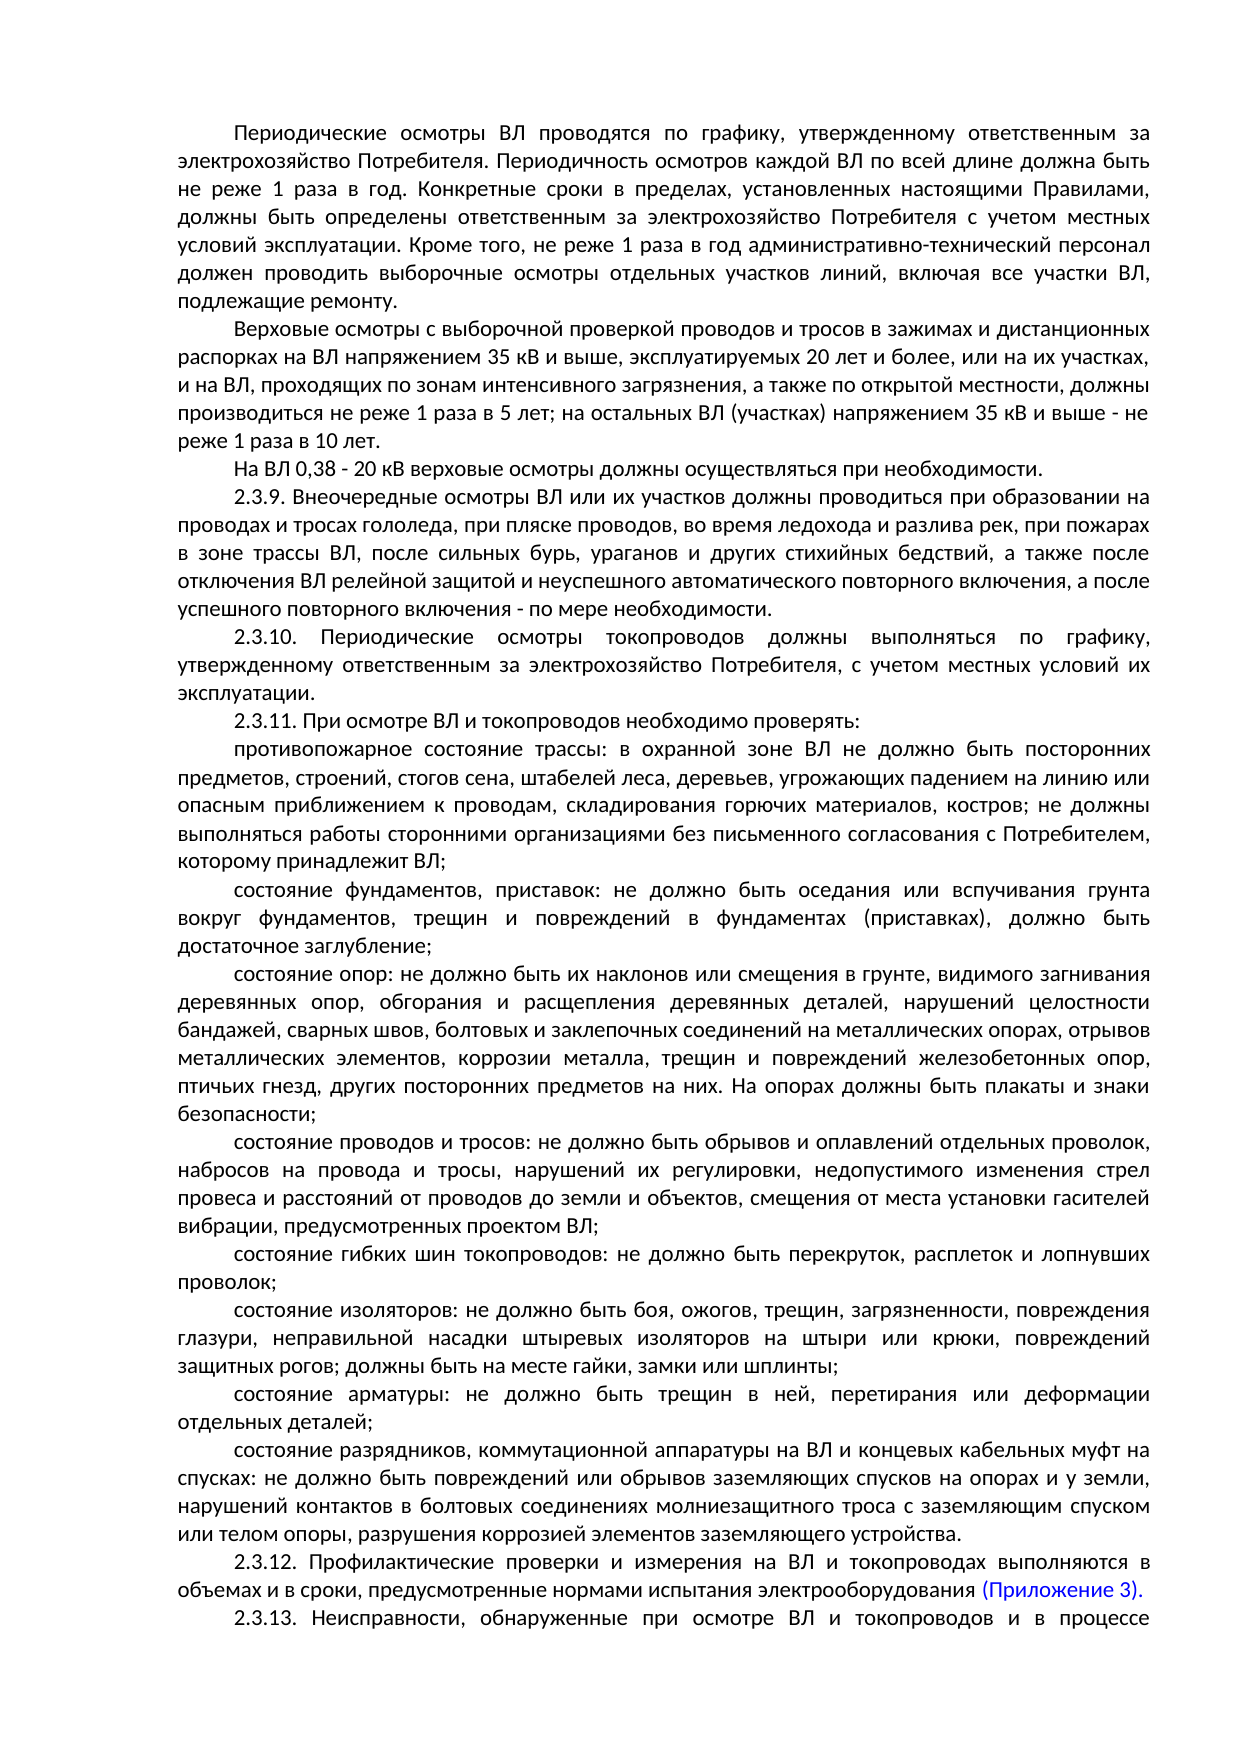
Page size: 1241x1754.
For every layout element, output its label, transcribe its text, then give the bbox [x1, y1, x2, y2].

text 2.3.9. Внеочередные осмотры ВЛ или их участков должны проводиться при образовании на проводах и тросах гололеда, при пляске проводов, во время ледохода и разлива рек, при пожарах в зоне трассы ВЛ, после сильных бурь, ураганов и других стихийных бедствий, а также после отключения ВЛ релейной защитой и неуспешного автоматического повторного включения, а после успешного повторного включения - по мере необходимости. [177, 482, 1152, 622]
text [177, 1603, 1152, 1631]
text 2.3.11. При осмотре ВЛ и токопроводов необходимо проверять: [177, 707, 1152, 734]
text состояние гибких шин токопроводов: не должно быть перекруток, расплеток и лопнувших проволок; [177, 1239, 1152, 1295]
text противопожарное состояние трассы: в охранной зоне ВЛ не должно быть посторонних предметов, строений, стогов сена, штабелей леса, деревьев, угрожающих падением на линию или опасным приближением к проводам, складирования горючих материалов, костров; не должны выполняться работы сторонними организациями без письменного согласования с Потребителем, которому принадлежит ВЛ; [177, 734, 1152, 875]
text 2.3.10. Периодические осмотры токопроводов должны выполняться по графику, утвержденному ответственным за электрохозяйство Потребителя, с учетом местных условий их эксплуатации. [177, 622, 1152, 707]
text состояние разрядников, коммутационной аппаратуры на ВЛ и концевых кабельных муфт на спусках: не должно быть повреждений или обрывов заземляющих спусков на опорах и у земли, нарушений контактов в болтовых соединениях молниезащитного троса с заземляющим спуском или телом опоры, разрушения коррозией элементов заземляющего устройства. [177, 1435, 1152, 1547]
text состояние изоляторов: не должно быть боя, ожогов, трещин, загрязненности, повреждения глазури, неправильной насадки штыревых изоляторов на штыри или крюки, повреждений защитных рогов; должны быть на месте гайки, замки или шплинты; [177, 1295, 1152, 1379]
text состояние арматуры: не должно быть трещин в ней, перетирания или деформации отдельных деталей; [177, 1379, 1152, 1435]
text состояние проводов и тросов: не должно быть обрывов и оплавлений отдельных проволок, набросов на провода и тросы, нарушений их регулировки, недопустимого изменения стрел провеса и расстояний от проводов до земли и объектов, смещения от места установки гасителей вибрации, предусмотренных проектом ВЛ; [177, 1127, 1152, 1239]
text На ВЛ 0,38 - 20 кВ верховые осмотры должны осуществляться при необходимости. [177, 454, 1152, 482]
text Верховые осмотры с выборочной проверкой проводов и тросов в зажимах и дистанционных распорках на ВЛ напряжением 35 кВ и выше, эксплуатируемых 20 лет и более, или на их участках, и на ВЛ, проходящих по зонам интенсивного загрязнения, а также по открытой местности, должны производиться не реже 1 раза в 5 лет; на остальных ВЛ (участках) напряжением 35 кВ и выше - не реже 1 раза в 10 лет. [177, 314, 1152, 454]
text состояние фундаментов, приставок: не должно быть оседания или вспучивания грунта вокруг фундаментов, трещин и повреждений в фундаментах (приставках), должно быть достаточное заглубление; [177, 875, 1152, 959]
text 2.3.12. Профилактические проверки и измерения на ВЛ и токопроводах выполняются в объемах и в сроки, предусмотренные нормами испытания электрооборудования (Приложение 3). [177, 1547, 1152, 1603]
text состояние опор: не должно быть их наклонов или смещения в грунте, видимого загнивания деревянных опор, обгорания и расщепления деревянных деталей, нарушений целостности бандажей, сварных швов, болтовых и заклепочных соединений на металлических опорах, отрывов металлических элементов, коррозии металла, трещин и повреждений железобетонных опор, птичьих гнезд, других посторонних предметов на них. На опорах должны быть плакаты и знаки безопасности; [177, 959, 1152, 1127]
text Периодические осмотры ВЛ проводятся по графику, утвержденному ответственным за электрохозяйство Потребителя. Периодичность осмотров каждой ВЛ по всей длине должна быть не реже 1 раза в год. Конкретные сроки в пределах, установленных настоящими Правилами, должны быть определены ответственным за электрохозяйство Потребителя с учетом местных условий эксплуатации. Кроме того, не реже 1 раза в год административно-технический персонал должен проводить выборочные осмотры отдельных участков линий, включая все участки ВЛ, подлежащие ремонту. [177, 118, 1152, 314]
